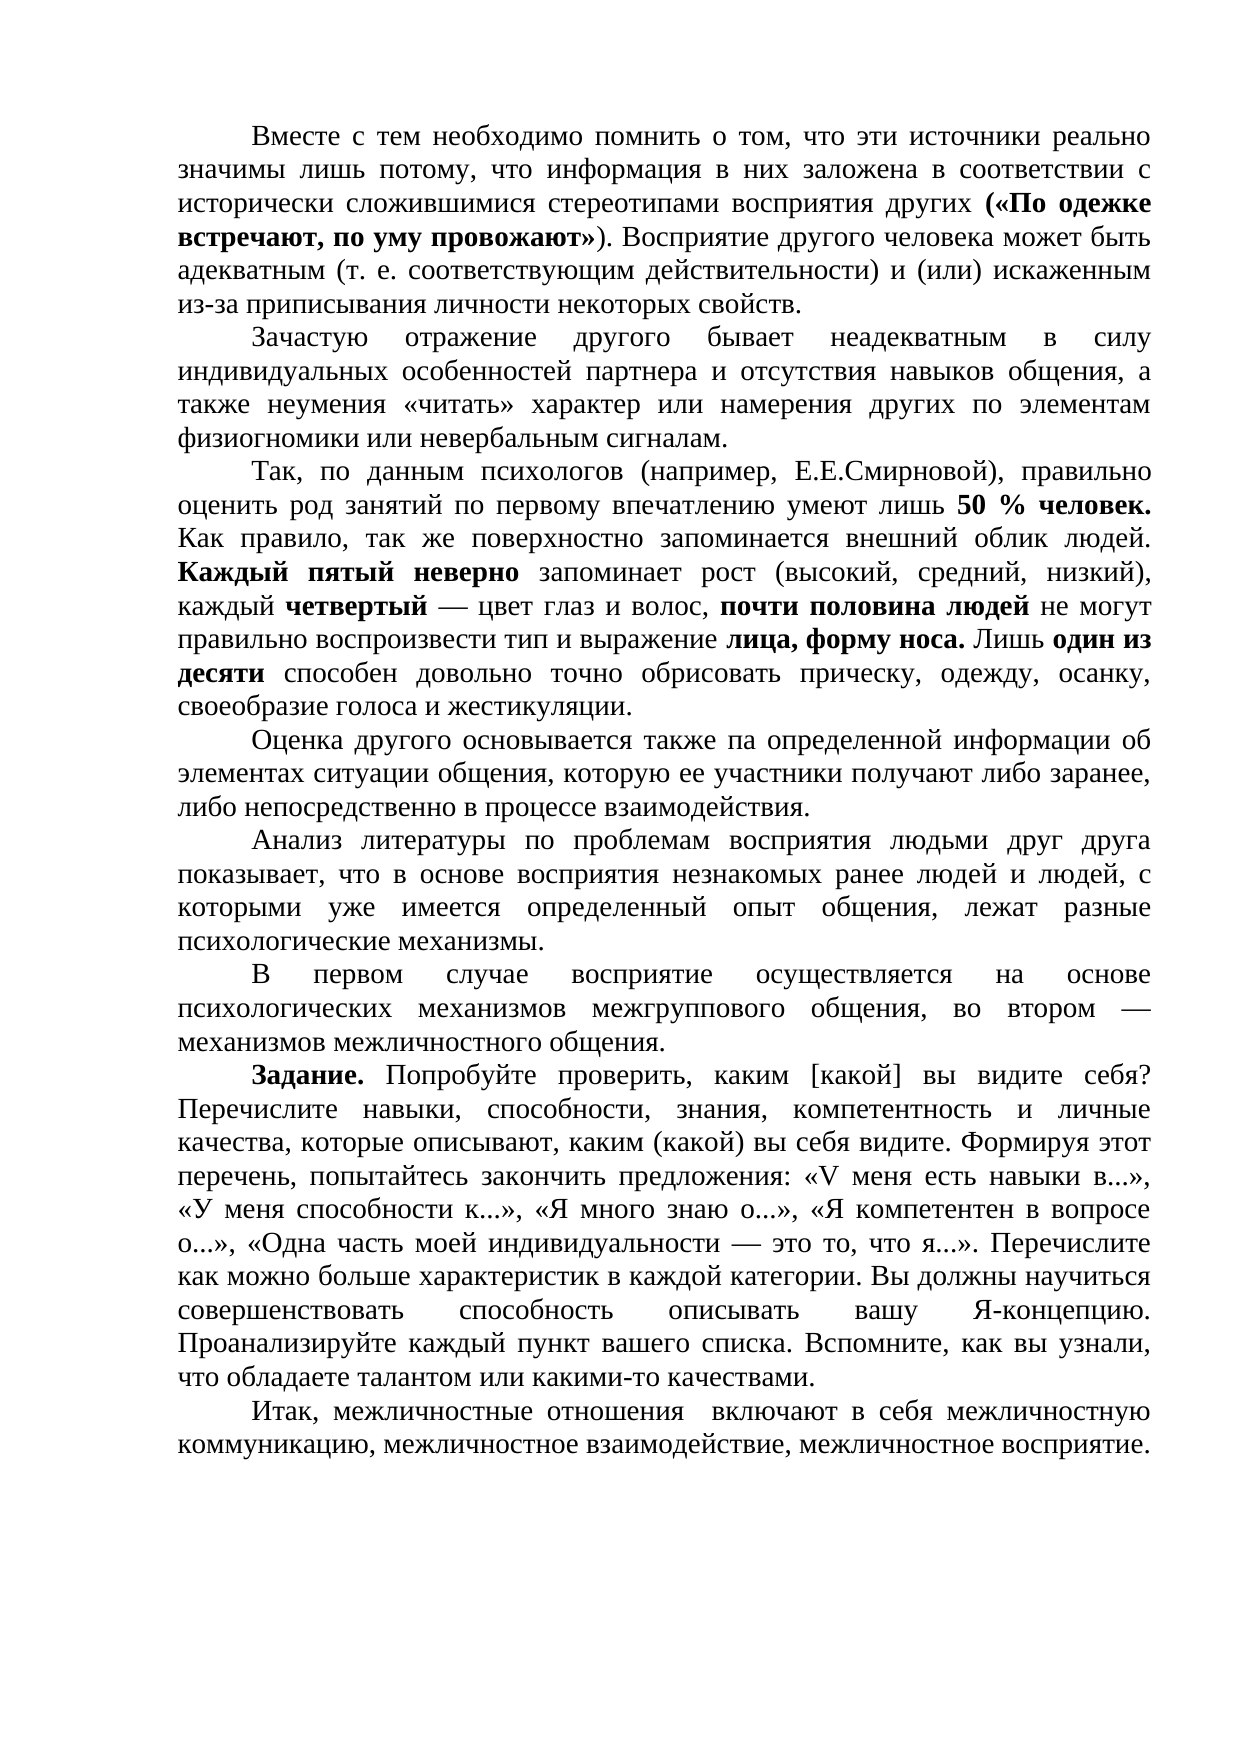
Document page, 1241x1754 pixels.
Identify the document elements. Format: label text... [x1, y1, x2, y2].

text Вместе с тем необходимо помнить о том, что эти источники реально значимы лишь потому, что информация в них заложена в соответствии с исторически сложившимися стереотипами восприятия других («По одежке встречают, по уму провожают»). Восприятие другого человека может быть адекватным (т. е. соответствующим действительности) и (или) искаженным из-за приписывания личности некоторых свойств. [177, 118, 1152, 319]
text Оценка другого основывается также па определенной информации об элементах ситуации общения, которую ее участники получают либо заранее, либо непосредственно в процессе взаимодействия. [177, 722, 1152, 822]
text Задание. Попробуйте проверить, каким [какой] вы видите себя? Перечислите навыки, способности, знания, компетентность и личные качества, которые описывают, каким (какой) вы себя видите. Формируя этот перечень, попытайтесь закончить предложения: «V меня есть навыки в...», «У меня способности к...», «Я много знаю о...», «Я компетентен в вопросе о...», «Одна часть моей индивидуальности — это то, что я...». Перечислите как можно больше характеристик в каждой категории. Вы должны научиться совершенствовать способность описывать вашу Я-концепцию. Проанализируйте каждый пункт вашего списка. Вспомните, как вы узнали, что обладаете талантом или какими-то качествами. [177, 1057, 1152, 1393]
text Анализ литературы по проблемам восприятия людьми друг друга показывает, что в основе восприятия незнакомых ранее людей и людей, с которыми уже имеется определенный опыт общения, лежат разные психологические механизмы. [177, 822, 1152, 957]
text В первом случае восприятие осуществляется на основе психологических механизмов межгруппового общения, во втором — механизмов межличностного общения. [177, 957, 1152, 1057]
text Так, по данным психологов (например, Е.Е.Смирновой), правильно оценить род занятий по первому впечатлению умеют лишь 50 % человек. Как правило, так же поверхностно запоминается внешний облик людей. Каждый пятый неверно запоминает рост (высокий, средний, низкий), каждый четвертый — цвет глаз и волос, почти половина людей не могут правильно воспроизвести тип и выражение лица, форму носа. Лишь один из десяти способен довольно точно обрисовать прическу, одежду, осанку, своеобразие голоса и жестикуляции. [177, 453, 1152, 722]
text Итак, межличностные отношения включают в себя межличностную коммуникацию, межличностное взаимодействие, межличностное восприятие. [177, 1393, 1152, 1460]
text Зачастую отражение другого бывает неадекватным в силу индивидуальных особенностей партнера и отсутствия навыков общения, а также неумения «читать» характер или намерения других по элементам физиогномики или невербальным сигналам. [177, 319, 1152, 453]
